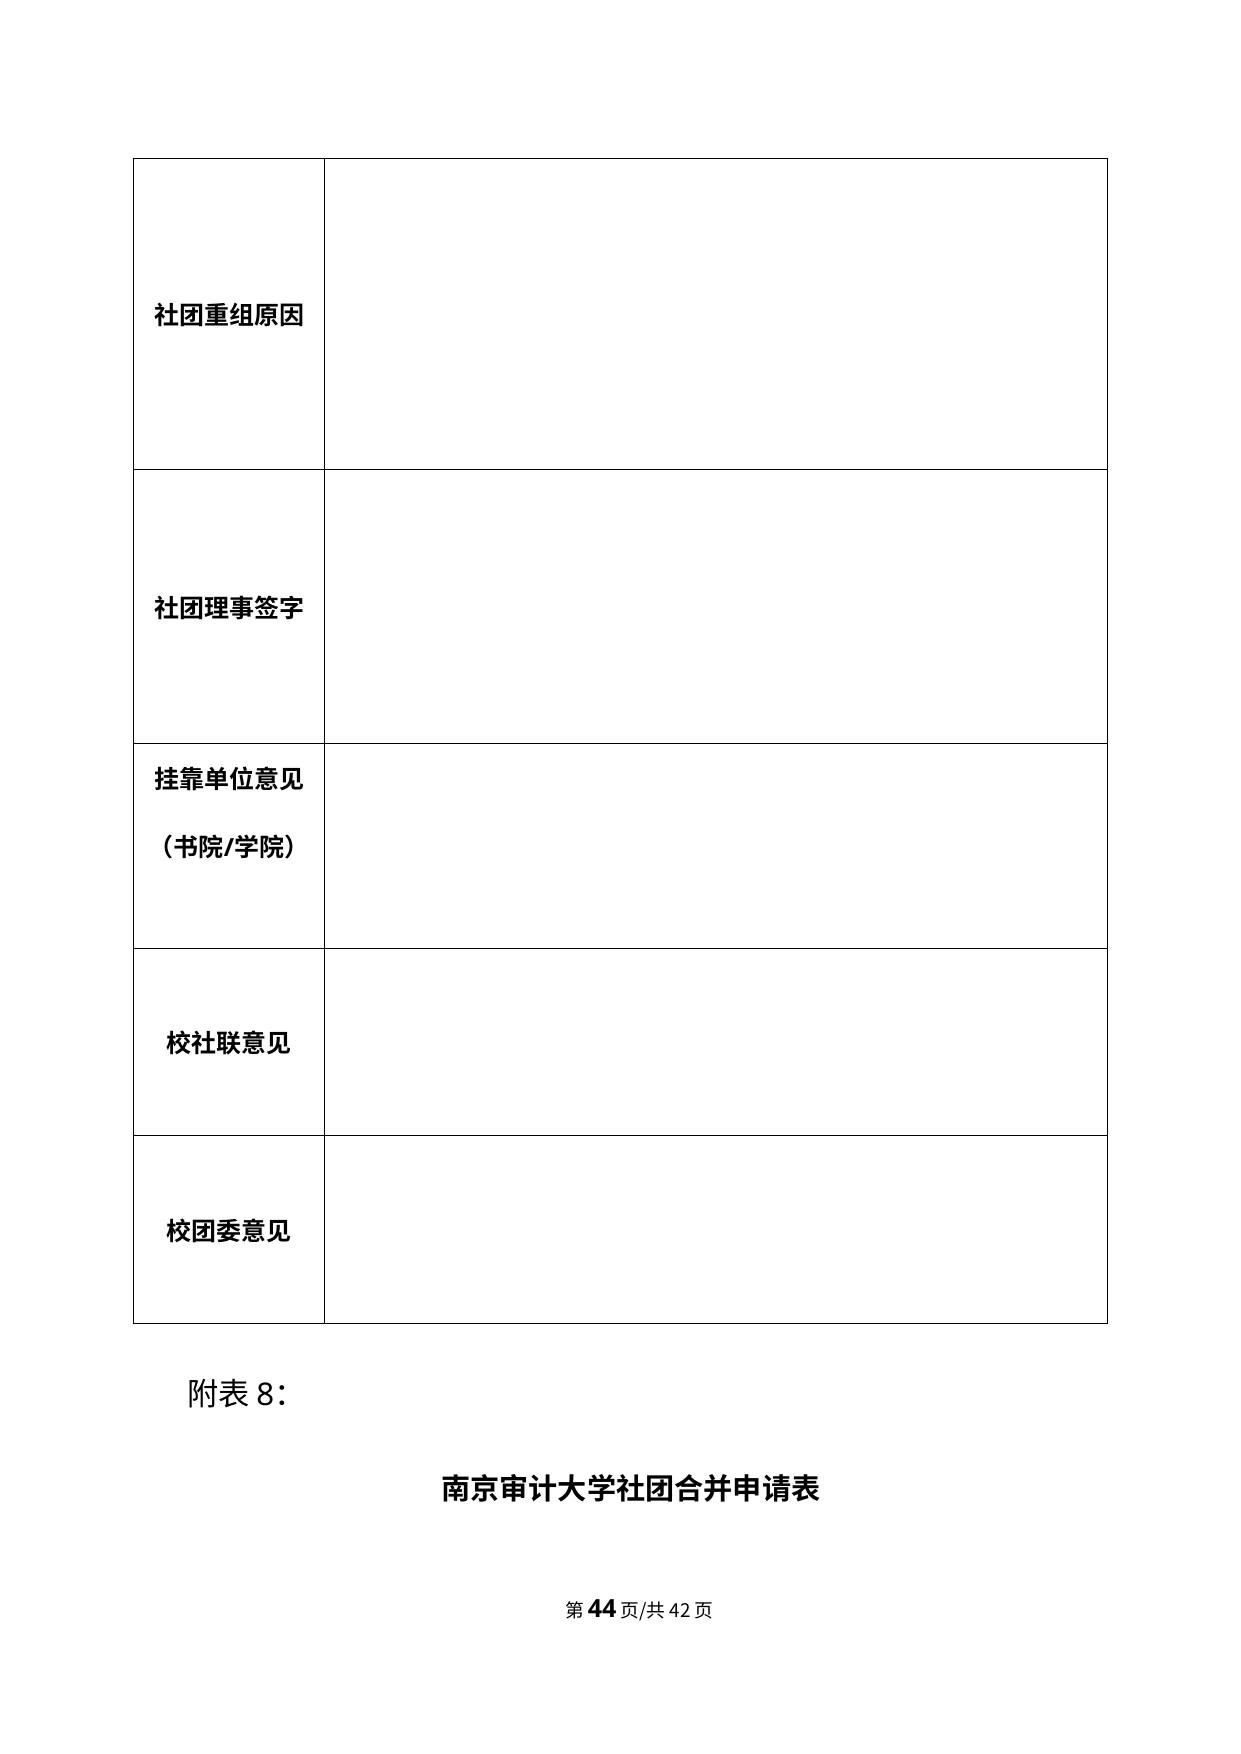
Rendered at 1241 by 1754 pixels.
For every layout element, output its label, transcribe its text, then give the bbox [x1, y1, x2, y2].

table_cell [325, 744, 1107, 948]
table_cell 校社联意见 [134, 949, 324, 1135]
table_cell [325, 1136, 1107, 1323]
table_cell 校团委意见 [134, 1136, 324, 1323]
table_cell [325, 159, 1107, 469]
table_cell [325, 949, 1107, 1135]
table_cell 社团理事签字 [134, 470, 324, 743]
text 附表8： [187, 1358, 1037, 1426]
table_cell [325, 470, 1107, 743]
table_cell 挂靠单位意见 （书院/学院） [134, 744, 324, 948]
table_cell 社团重组原因 [134, 159, 324, 469]
text 南京审计大学社团合并申请表 [187, 1453, 1053, 1521]
